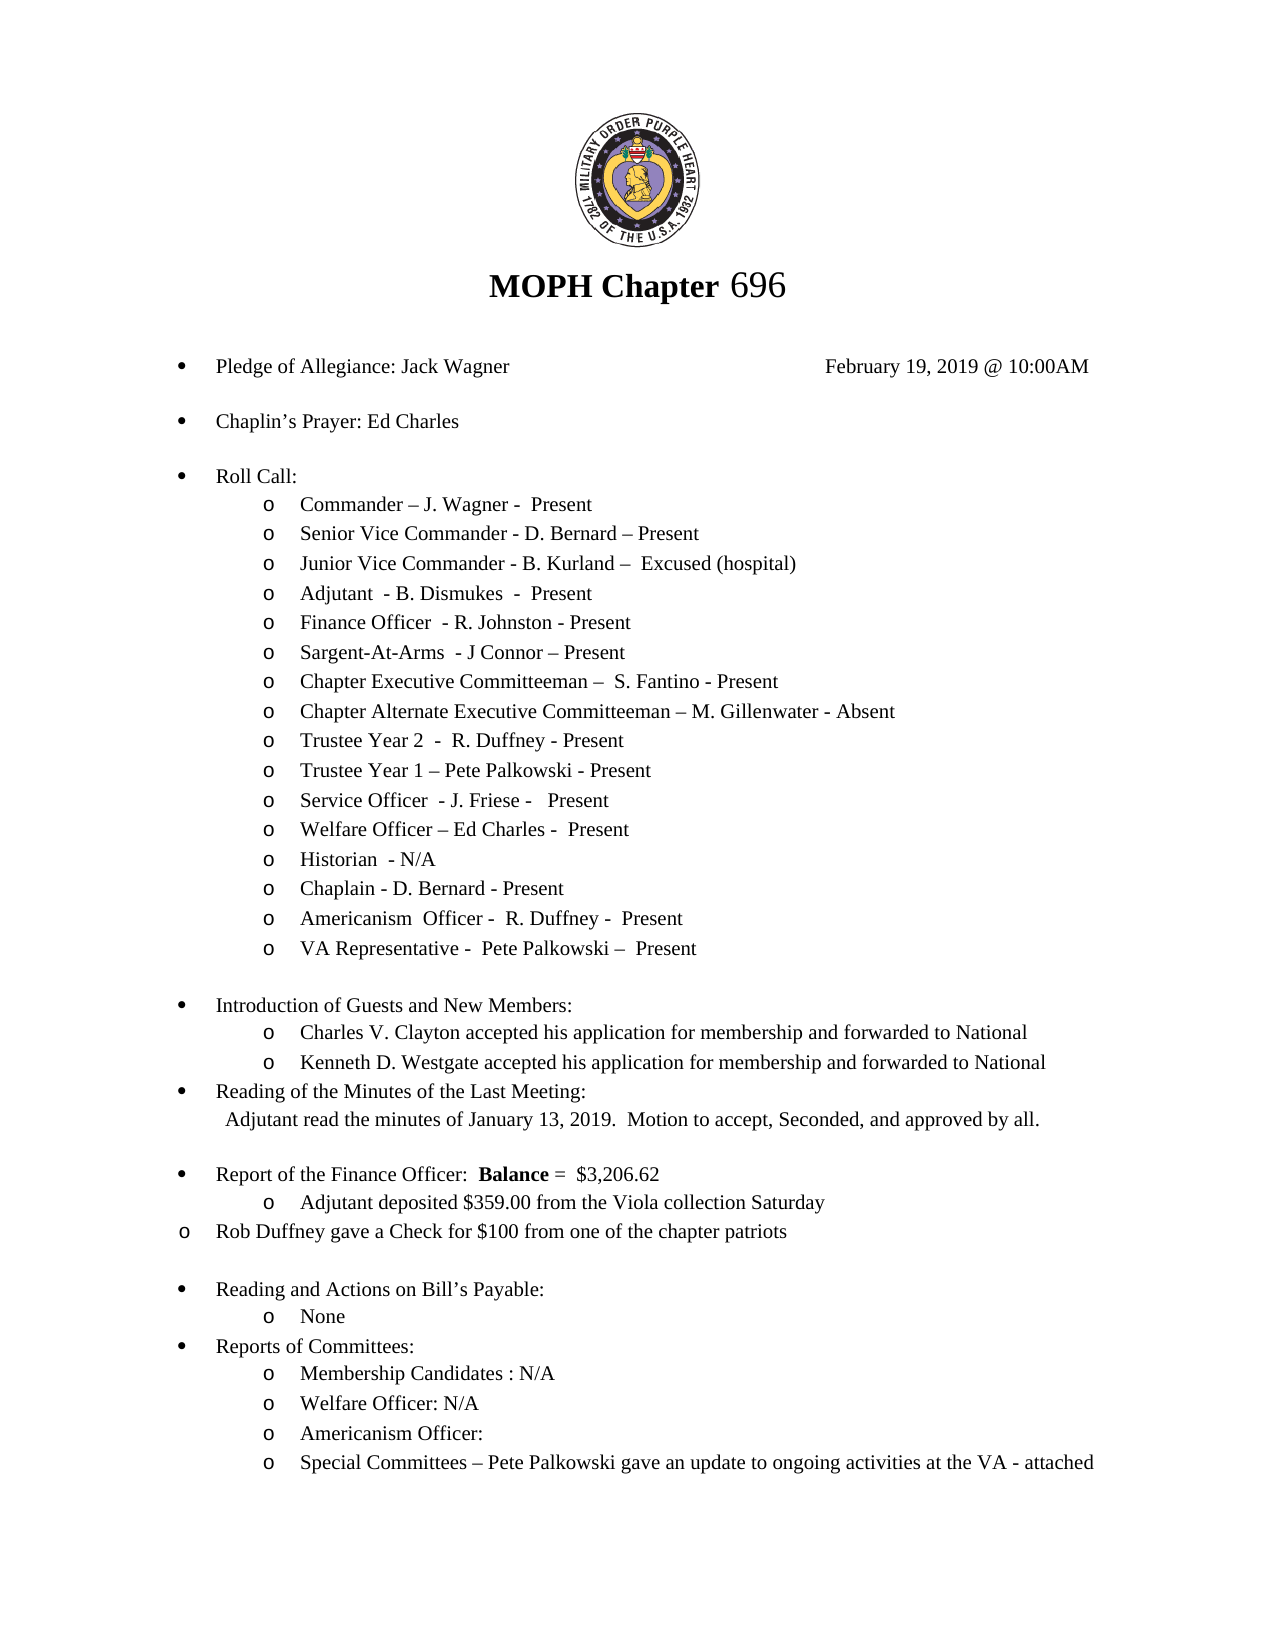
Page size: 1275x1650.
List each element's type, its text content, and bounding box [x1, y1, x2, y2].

picture [575, 113, 700, 262]
list Introduction of Guests and New Members: [178, 993, 1125, 1017]
list Rob Duffney gave a Check for $100 from one of the chapter patriots [178, 1219, 1125, 1245]
list Service Officer - J. Friese - Present [262, 787, 1125, 813]
list Adjutant read the minutes of January 13, 2019. Motion to accept, Seconded, and approved by all. [225, 1107, 1125, 1131]
list Reading and Actions on Bill’s Payable: [178, 1277, 1125, 1301]
list Finance Officer - R. Johnston - Present [262, 610, 1125, 636]
list Chaplin’s Prayer: Ed Charles [178, 409, 1125, 433]
list Charles V. Clayton accepted his application for membership and forwarded to National [262, 1020, 1125, 1046]
list Pledge of Allegiance: Jack Wagner February 19, 2019 @ 10:00AM [178, 354, 1125, 378]
list Report of the Finance Officer: Balance = $3,206.62 [178, 1162, 1125, 1186]
list Historian - N/A [262, 847, 1125, 872]
list Commander – J. Wagner - Present [262, 492, 1125, 517]
list Junior Vice Commander - B. Kurland – Excused (hospital) [262, 551, 1125, 577]
list Sargent-At-Arms - J Connor – Present [262, 639, 1125, 665]
list Adjutant deposited $359.00 from the Viola collection Saturday [262, 1190, 1125, 1216]
list Adjutant - B. Dismukes - Present [262, 580, 1125, 606]
list None [262, 1304, 1125, 1330]
list Americanism Officer - R. Duffney - Present [262, 906, 1125, 932]
list Reading of the Minutes of the Last Meeting: [178, 1079, 1125, 1103]
list Kenneth D. Westgate accepted his application for membership and forwarded to National [262, 1050, 1125, 1076]
list Chaplain - D. Bernard - Present [262, 876, 1125, 902]
list Reports of Committees: [178, 1334, 1125, 1358]
list Trustee Year 2 - R. Duffney - Present [262, 728, 1125, 754]
list Welfare Officer – Ed Charles - Present [262, 817, 1125, 843]
list VA Representative - Pete Palkowski – Present [262, 935, 1125, 961]
list Chapter Executive Committeeman – S. Fantino - Present [262, 669, 1125, 695]
list Roll Call: [178, 464, 1125, 488]
list Welfare Officer: N/A [262, 1391, 1125, 1417]
list Senior Vice Commander - D. Bernard – Present [262, 521, 1125, 547]
list Chapter Alternate Executive Committeeman – M. Gillenwater - Absent [262, 699, 1125, 724]
list Membership Candidates : N/A [262, 1361, 1125, 1387]
list Special Committees – Pete Palkowski gave an update to ongoing activities at the VA - attached [262, 1450, 1125, 1476]
list Trustee Year 1 – Pete Palkowski - Present [262, 758, 1125, 784]
list Americanism Officer: [262, 1421, 1125, 1446]
